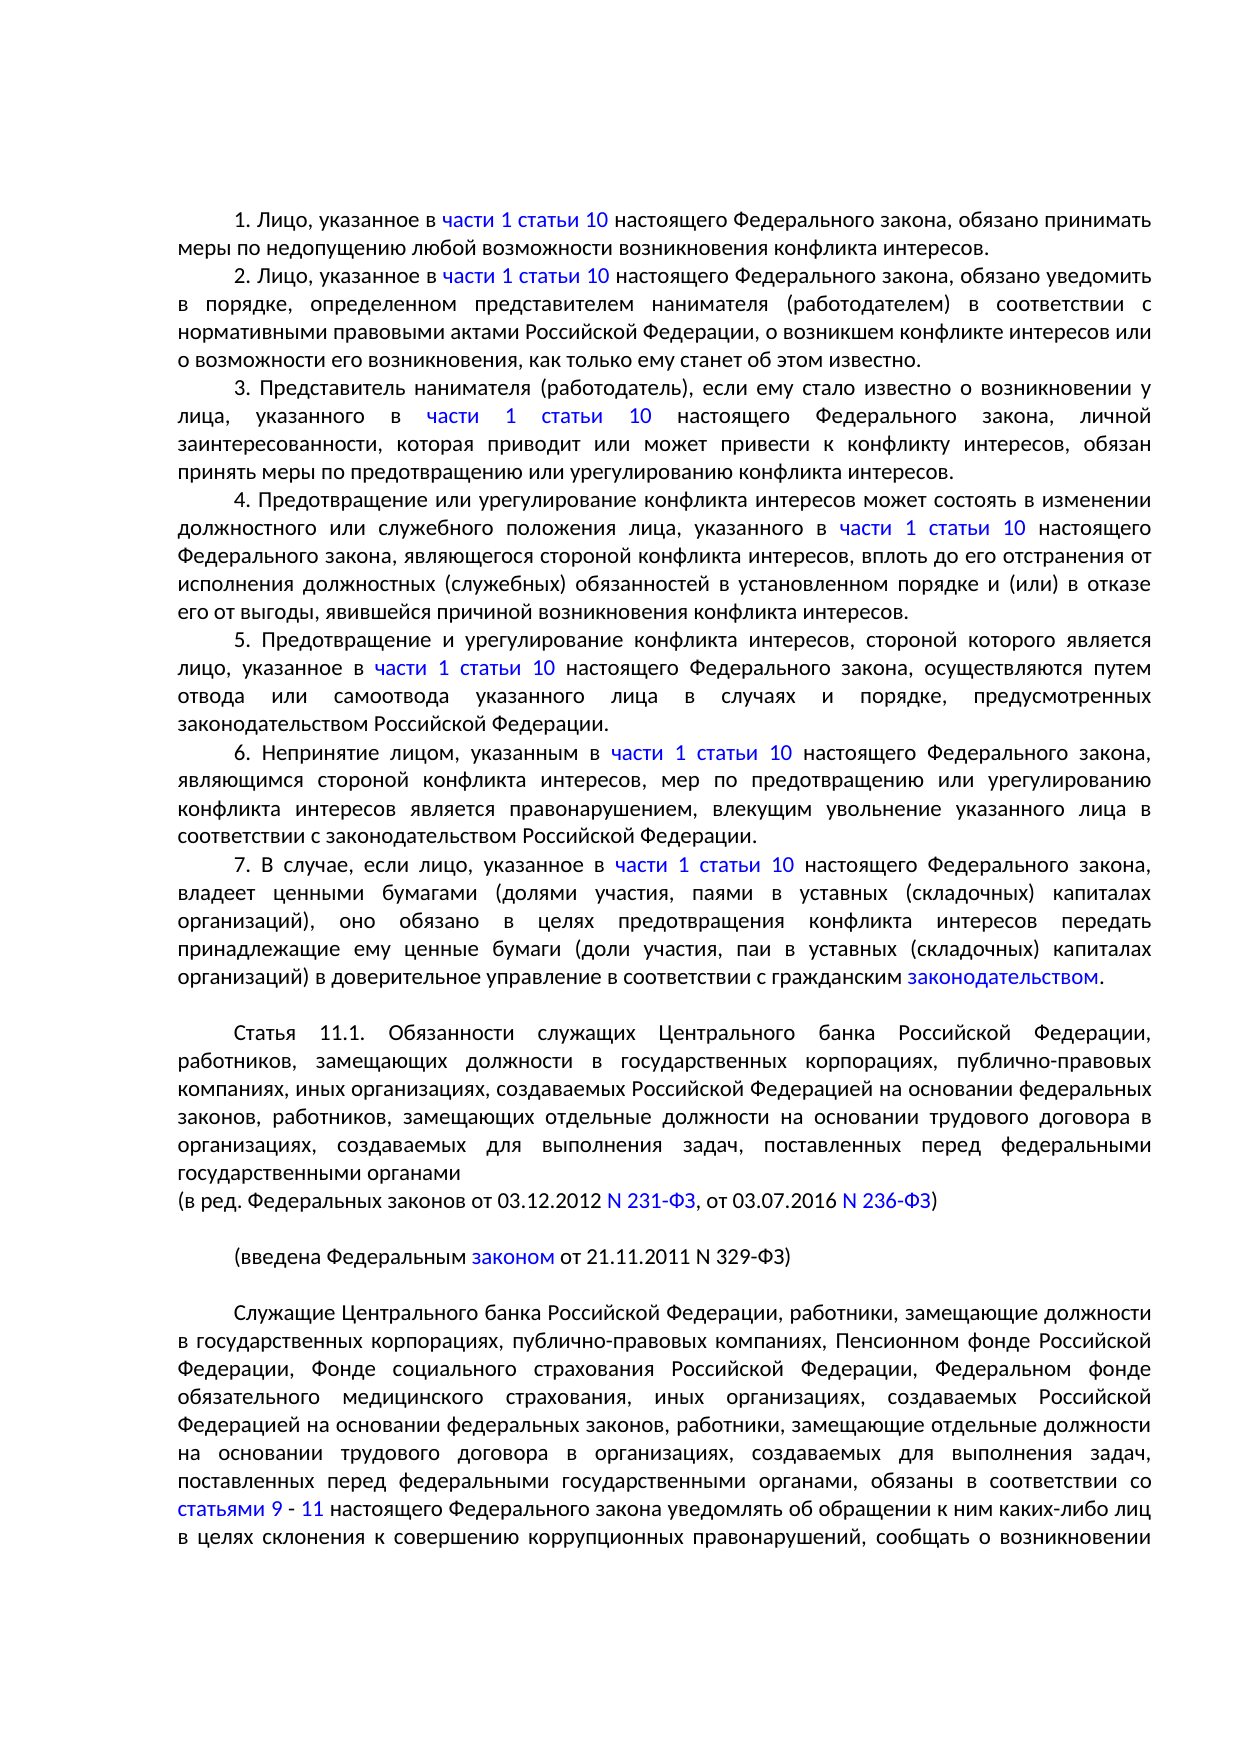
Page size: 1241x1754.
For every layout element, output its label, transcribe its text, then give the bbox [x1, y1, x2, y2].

text 3. Представитель нанимателя (работодатель), если ему стало известно о возникновении у лица, указанного в части 1 статьи 10 настоящего Федерального закона, личной заинтересованности, которая приводит или может привести к конфликту интересов, обязан принять меры по предотвращению или урегулированию конфликта интересов. [177, 373, 1152, 485]
text Статья 11.1. Обязанности служащих Центрального банка Российской Федерации, работников, замещающих должности в государственных корпорациях, публично-правовых компаниях, иных организациях, создаваемых Российской Федерацией на основании федеральных законов, работников, замещающих отдельные должности на основании трудового договора в организациях, создаваемых для выполнения задач, поставленных перед федеральными государственными органами [177, 1018, 1152, 1186]
text 2. Лицо, указанное в части 1 статьи 10 настоящего Федерального закона, обязано уведомить в порядке, определенном представителем нанимателя (работодателем) в соответствии с нормативными правовыми актами Российской Федерации, о возникшем конфликте интересов или о возможности его возникновения, как только ему станет об этом известно. [177, 261, 1152, 373]
text (введена Федеральным законом от 21.11.2011 N 329-ФЗ) [177, 1242, 1152, 1270]
text 6. Непринятие лицом, указанным в части 1 статьи 10 настоящего Федерального закона, являющимся стороной конфликта интересов, мер по предотвращению или урегулированию конфликта интересов является правонарушением, влекущим увольнение указанного лица в соответствии с законодательством Российской Федерации. [177, 738, 1152, 850]
text 1. Лицо, указанное в части 1 статьи 10 настоящего Федерального закона, обязано принимать меры по недопущению любой возможности возникновения конфликта интересов. [177, 205, 1152, 261]
text 4. Предотвращение или урегулирование конфликта интересов может состоять в изменении должностного или служебного положения лица, указанного в части 1 статьи 10 настоящего Федерального закона, являющегося стороной конфликта интересов, вплоть до его отстранения от исполнения должностных (служебных) обязанностей в установленном порядке и (или) в отказе его от выгоды, явившейся причиной возникновения конфликта интересов. [177, 485, 1152, 626]
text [177, 1298, 1152, 1550]
text 7. В случае, если лицо, указанное в части 1 статьи 10 настоящего Федерального закона, владеет ценными бумагами (долями участия, паями в уставных (складочных) капиталах организаций), оно обязано в целях предотвращения конфликта интересов передать принадлежащие ему ценные бумаги (доли участия, паи в уставных (складочных) капиталах организаций) в доверительное управление в соответствии с гражданским законодательством. [177, 850, 1152, 990]
text (в ред. Федеральных законов от 03.12.2012 N 231-ФЗ, от 03.07.2016 N 236-ФЗ) [177, 1186, 1152, 1214]
text 5. Предотвращение и урегулирование конфликта интересов, стороной которого является лицо, указанное в части 1 статьи 10 настоящего Федерального закона, осуществляются путем отвода или самоотвода указанного лица в случаях и порядке, предусмотренных законодательством Российской Федерации. [177, 626, 1152, 738]
